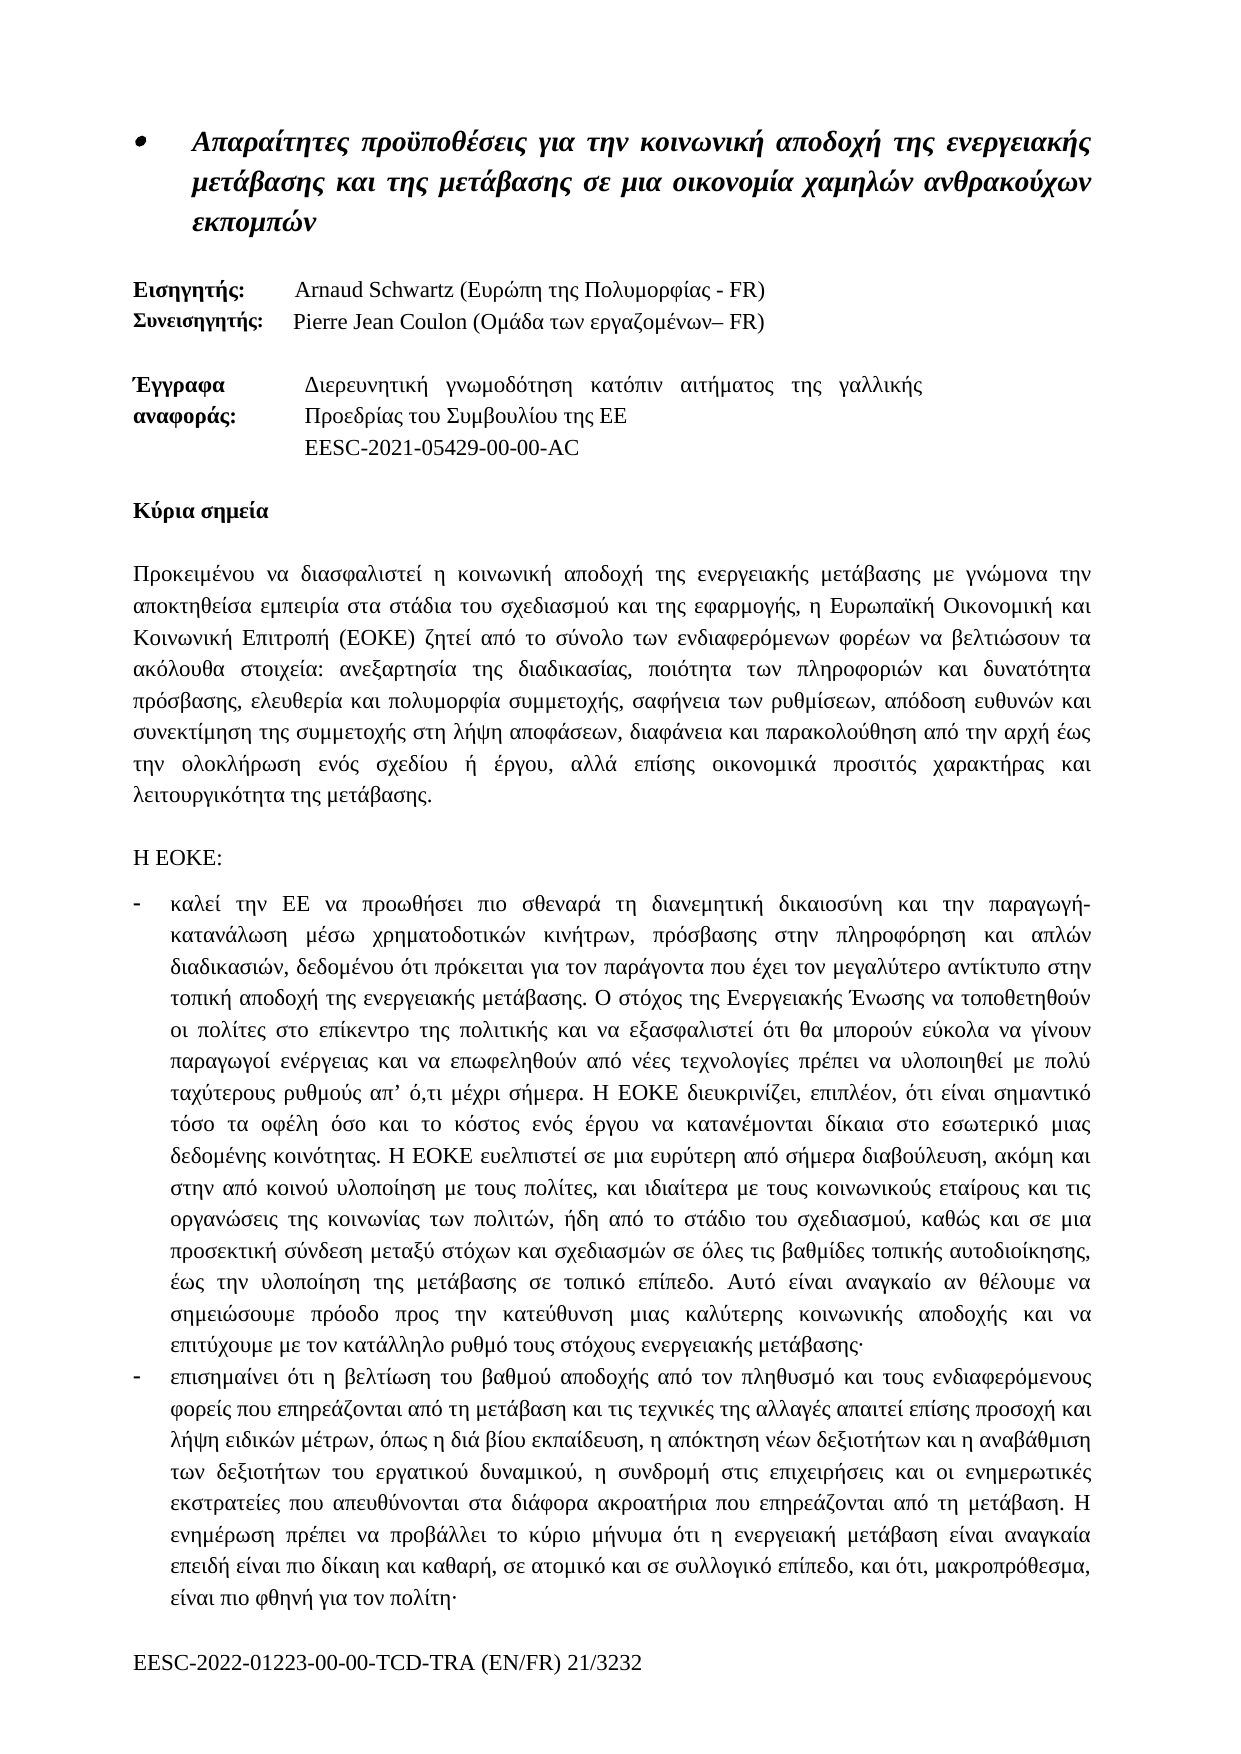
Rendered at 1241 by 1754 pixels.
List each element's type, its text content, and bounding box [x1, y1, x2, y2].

table_header Εισηγητής: Συνεισηγητής: [122, 276, 294, 371]
table_cell Διερευνητική γνωμοδότηση κατόπιν αιτήματος της γαλλικής Προεδρίας του Συμβουλίου της ΕΕ EESC-2021-05429-00-00-AC [299, 371, 934, 466]
list επισημαίνει ότι η βελτίωση του βαθμού αποδοχής από τον πληθυσμό και τους ενδιαφερόμενους φορείς που επηρεάζονται από τη μετάβαση και τις τεχνικές της αλλαγές απαιτεί επίσης προσοχή και λήψη ειδικών μέτρων, όπως η διά βίου εκπαίδευση, η απόκτηση νέων δεξιοτήτων και η αναβάθμιση των δεξιοτήτων του εργατικού δυναμικού, η συνδρομή στις επιχειρήσεις και οι ενημερωτικές εκστρατείες που απευθύνονται στα διάφορα ακροατήρια που επηρεάζονται από τη μετάβαση. Η ενημέρωση πρέπει να προβάλλει το κύριο μήνυμα ότι η ενεργειακή μετάβαση είναι αναγκαία επειδή είναι πιο δίκαιη και καθαρή, σε ατομικό και σε συλλογικό επίπεδο, και ότι, μακροπρόθεσμα, είναι πιο φθηνή για τον πολίτη· [133, 1363, 1092, 1610]
list καλεί την ΕΕ να προωθήσει πιο σθεναρά τη διανεμητική δικαιοσύνη και την παραγωγή-κατανάλωση μέσω χρηματοδοτικών κινήτρων, πρόσβασης στην πληροφόρηση και απλών διαδικασιών, δεδομένου ότι πρόκειται για τον παράγοντα που έχει τον μεγαλύτερο αντίκτυπο στην τοπική αποδοχή της ενεργειακής μετάβασης. Ο στόχος της Ενεργειακής Ένωσης να τοποθετηθούν οι πολίτες στο επίκεντρο της πολιτικής και να εξασφαλιστεί ότι θα μπορούν εύκολα να γίνουν παραγωγοί ενέργειας και να επωφεληθούν από νέες τεχνολογίες πρέπει να υλοποιηθεί με πολύ ταχύτερους ρυθμούς απ’ ό,τι μέχρι σήμερα. Η ΕΟΚΕ διευκρινίζει, επιπλέον, ότι είναι σημαντικό τόσο τα οφέλη όσο και το κόστος ενός έργου να κατανέμονται δίκαια στο εσωτερικό μιας δεδομένης κοινότητας. Η ΕΟΚΕ ευελπιστεί σε μια ευρύτερη από σήμερα διαβούλευση, ακόμη και στην από κοινού υλοποίηση με τους πολίτες, και ιδιαίτερα με τους κοινωνικούς εταίρους και τις οργανώσεις της κοινωνίας των πολιτών, ήδη από το στάδιο του σχεδιασμού, καθώς και σε μια προσεκτική σύνδεση μεταξύ στόχων και σχεδιασμών σε όλες τις βαθμίδες τοπικής αυτοδιοίκησης, έως την υλοποίηση της μετάβασης σε τοπικό επίπεδο. Αυτό είναι αναγκαίο αν θέλουμε να σημειώσουμε πρόοδο προς την κατεύθυνση μιας καλύτερης κοινωνικής αποδοχής και να επιτύχουμε με τον κατάλληλο ρυθμό τους στόχους ενεργειακής μετάβασης· [133, 889, 1092, 1358]
list Απαραίτητες προϋποθέσεις για την κοινωνική αποδοχή της ενεργειακής μετάβασης και της μετάβασης σε μια οικονομία χαμηλών ανθρακούχων εκπομπών [133, 124, 1092, 238]
text Κύρια σημεία [133, 497, 1092, 524]
text Η ΕΟΚΕ: [133, 844, 1092, 871]
text Προκειμένου να διασφαλιστεί η κοινωνική αποδοχή της ενεργειακής μετάβασης με γνώμονα την αποκτηθείσα εμπειρία στα στάδια του σχεδιασμού και της εφαρμογής, η Ευρωπαϊκή Οικονομική και Κοινωνική Επιτροπή (ΕΟΚΕ) ζητεί από το σύνολο των ενδιαφερόμενων φορέων να βελτιώσουν τα ακόλουθα στοιχεία: ανεξαρτησία της διαδικασίας, ποιότητα των πληροφοριών και δυνατότητα πρόσβασης, ελευθερία και πολυμορφία συμμετοχής, σαφήνεια των ρυθμίσεων, απόδοση ευθυνών και συνεκτίμηση της συμμετοχής στη λήψη αποφάσεων, διαφάνεια και παρακολούθηση από την αρχή έως την ολοκλήρωση ενός σχεδίου ή έργου, αλλά επίσης οικονομικά προσιτός χαρακτήρας και λειτουργικότητα της μετάβασης. [133, 560, 1092, 808]
table_cell Έγγραφα αναφοράς: [122, 371, 299, 466]
table_header Arnaud Schwartz (Ευρώπη της Πολυμορφίας - FR) Pierre Jean Coulon (Ομάδα των εργαζομένων– FR) [294, 276, 851, 371]
